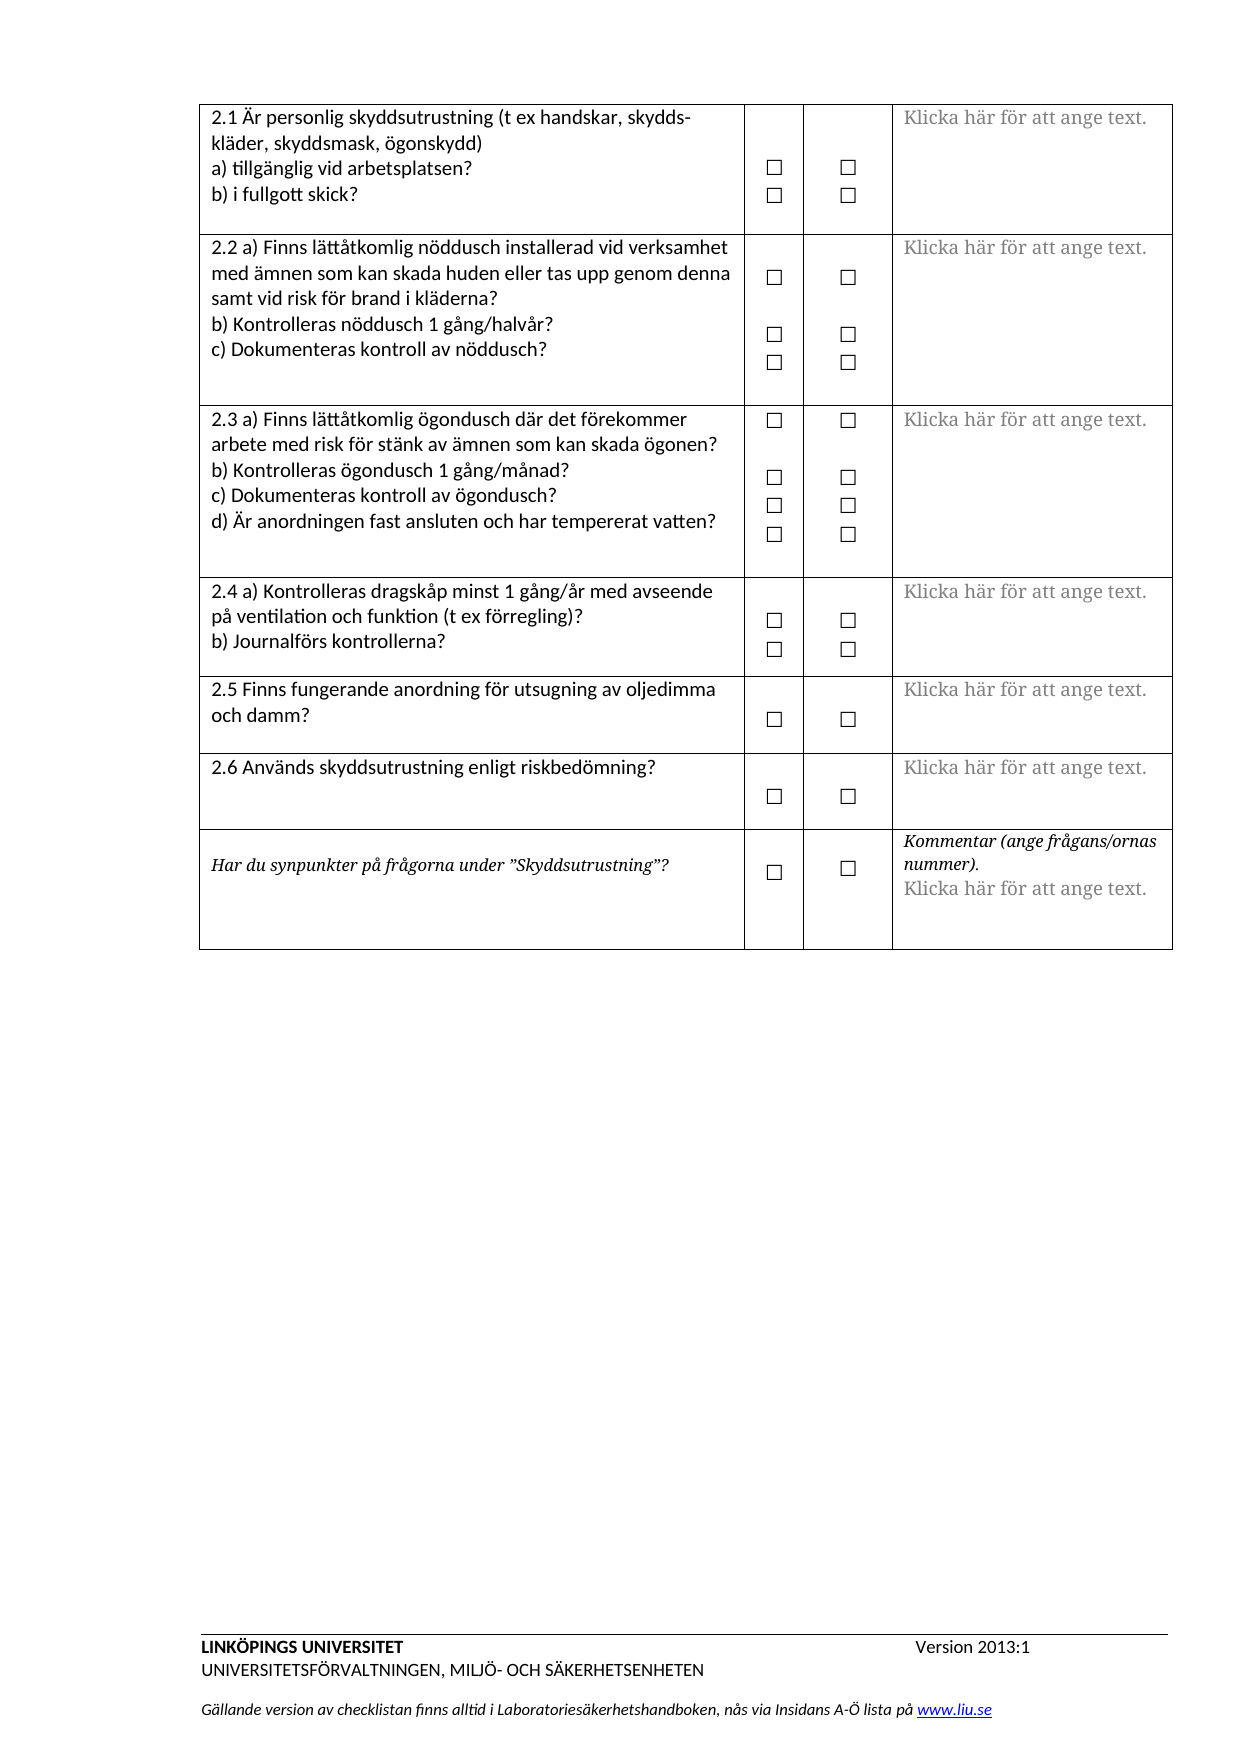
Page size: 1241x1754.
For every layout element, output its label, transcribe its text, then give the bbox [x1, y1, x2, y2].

table_cell 2.1 Är personlig skyddsutrustning (t ex handskar, skydds- kläder, skyddsmask, ögonskydd) a) tillgänglig vid arbetsplatsen? b) i fullgott skick? [200, 105, 744, 233]
table_cell [745, 235, 803, 405]
table_cell [893, 754, 1172, 829]
table_cell [745, 406, 803, 577]
table_cell [745, 105, 803, 233]
table_cell [804, 406, 892, 577]
table_cell [804, 105, 892, 233]
table_cell [804, 830, 892, 949]
table_cell 2.2 a) Finns lättåtkomlig nöddusch installerad vid verksamhet med ämnen som kan skada huden eller tas upp genom denna samt vid risk för brand i kläderna? b) Kontrolleras nöddusch 1 gång/halvår? c) Dokumenteras kontroll av nöddusch? [200, 235, 744, 405]
table_cell [804, 578, 892, 676]
table_cell [745, 754, 803, 829]
table_cell [745, 578, 803, 676]
table_cell [893, 235, 1172, 405]
table_cell [804, 235, 892, 405]
table_cell [893, 406, 1172, 577]
table_cell 2.3 a) Finns lättåtkomlig ögondusch där det förekommer arbete med risk för stänk av ämnen som kan skada ögonen? b) Kontrolleras ögondusch 1 gång/månad? c) Dokumenteras kontroll av ögondusch? d) Är anordningen fast ansluten och har tempererat vatten? [200, 406, 744, 577]
table_cell Kommentar (ange frågans/ornas nummer). [893, 830, 1172, 949]
table_cell [893, 578, 1172, 676]
table_cell [804, 754, 892, 829]
table_cell Har du synpunkter på frågorna under ”Skyddsutrustning”? [200, 830, 744, 949]
table_cell [893, 105, 1172, 233]
table_cell 2.4 a) Kontrolleras dragskåp minst 1 gång/år med avseende på ventilation och funktion (t ex förregling)? b) Journalförs kontrollerna? [200, 578, 744, 676]
table_cell [745, 677, 803, 753]
table_cell 2.6 Används skyddsutrustning enligt riskbedömning? [200, 754, 744, 829]
table_cell 2.5 Finns fungerande anordning för utsugning av oljedimma och damm? [200, 677, 744, 753]
table_cell [893, 677, 1172, 753]
table_cell [804, 677, 892, 753]
table_cell [745, 830, 803, 949]
